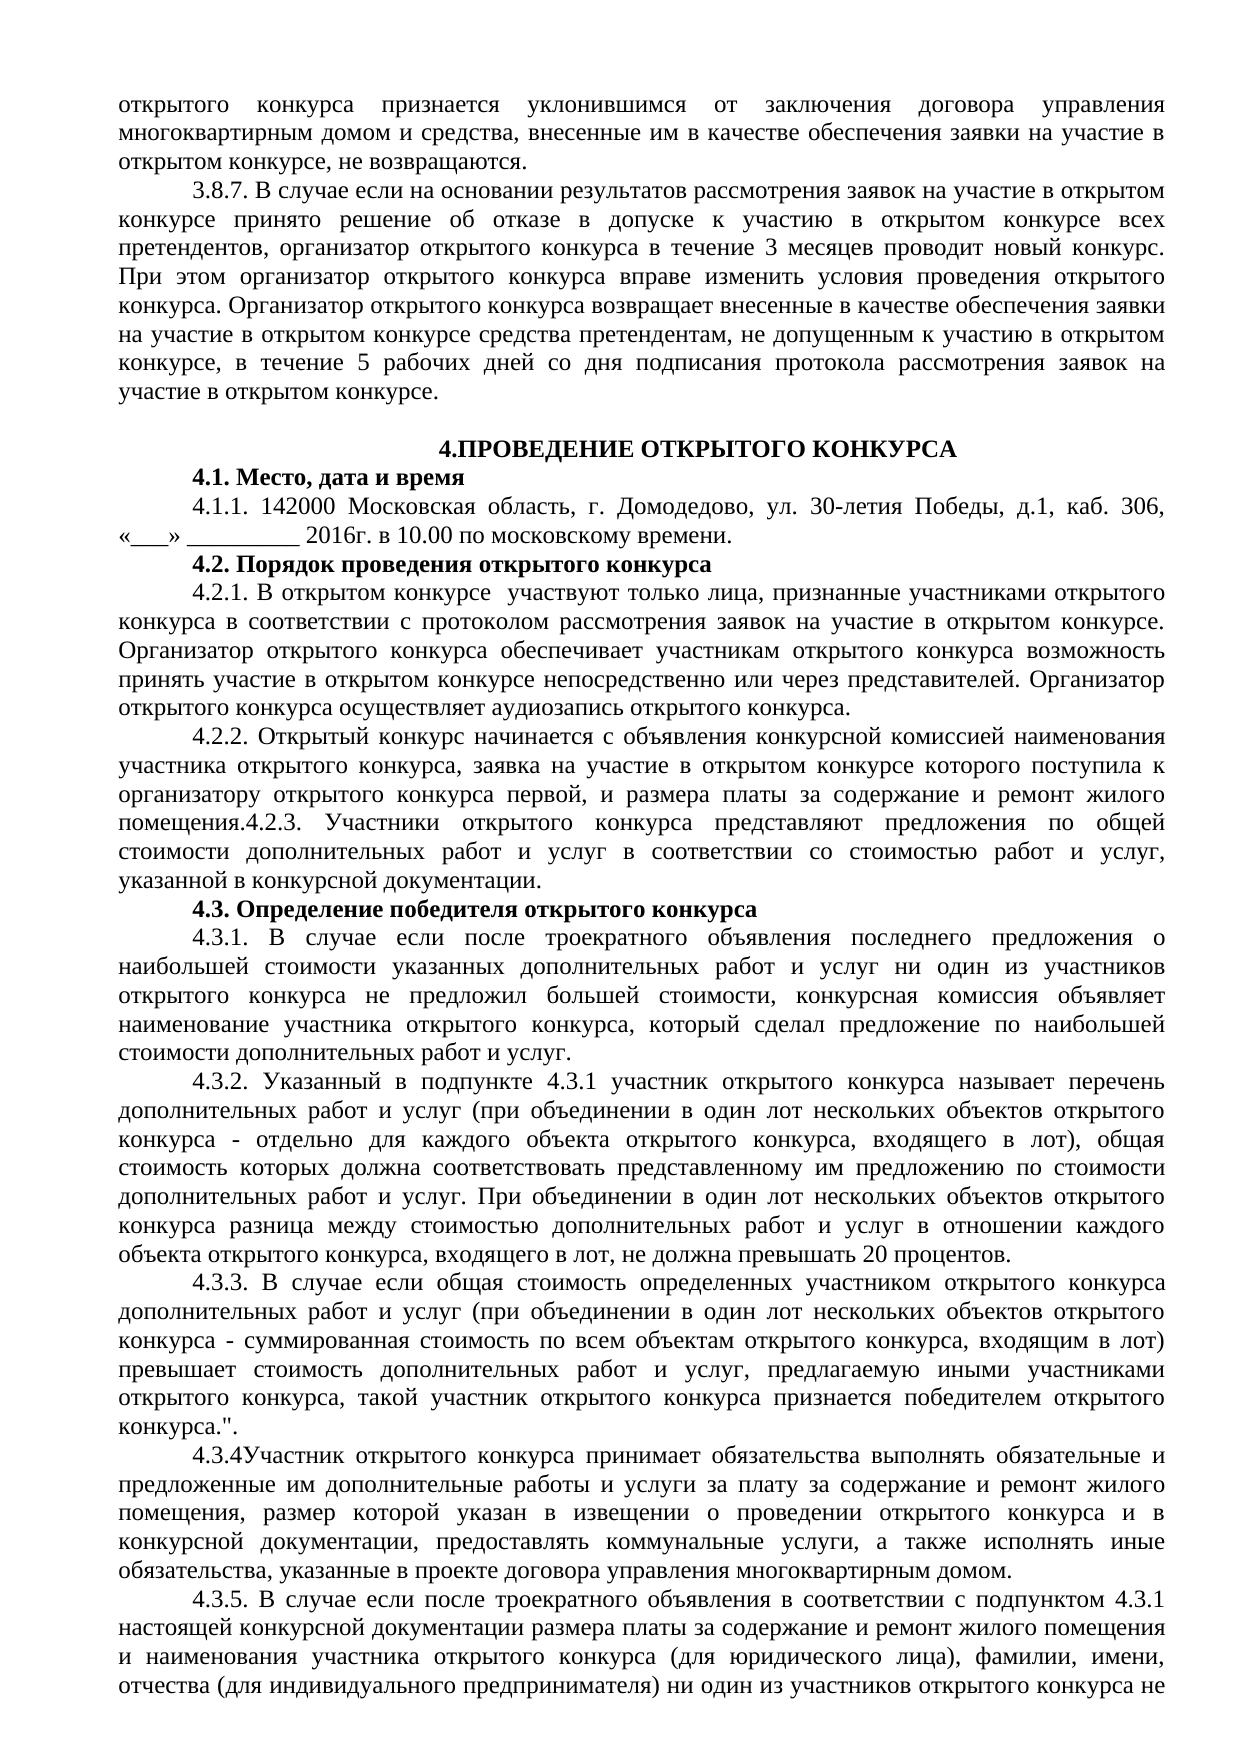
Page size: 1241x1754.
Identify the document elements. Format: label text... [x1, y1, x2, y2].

text 4.1. Место, дата и время [118, 462, 1166, 491]
text 4.2.1. В открытом конкурсе участвуют только лица, признанные участниками открытого конкурса в соответствии с протоколом рассмотрения заявок на участие в открытом конкурсе. Организатор открытого конкурса обеспечивает участникам открытого конкурса возможность принять участие в открытом конкурсе непосредственно или через представителей. Организатор открытого конкурса осуществляет аудиозапись открытого конкурса. [118, 577, 1166, 721]
text 4.2.2. Открытый конкурс начинается с объявления конкурсной комиссией наименования участника открытого конкурса, заявка на участие в открытом конкурсе которого поступила к организатору открытого конкурса первой, и размера платы за содержание и ремонт жилого помещения.4.2.3. Участники открытого конкурса представляют предложения по общей стоимости дополнительных работ и услуг в соответствии со стоимостью работ и услуг, указанной в конкурсной документации. [118, 721, 1166, 894]
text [118, 89, 1166, 175]
text 4.3.1. В случае если после троекратного объявления последнего предложения о наибольшей стоимости указанных дополнительных работ и услуг ни один из участников открытого конкурса не предложил большей стоимости, конкурсная комиссия объявляет наименование участника открытого конкурса, который сделал предложение по наибольшей стоимости дополнительных работ и услуг. [118, 922, 1166, 1066]
text 3.8.7. В случае если на основании результатов рассмотрения заявок на участие в открытом конкурсе принято решение об отказе в допуске к участию в открытом конкурсе всех претендентов, организатор открытого конкурса в течение 3 месяцев проводит новый конкурс. При этом организатор открытого конкурса вправе изменить условия проведения открытого конкурса. Организатор открытого конкурса возвращает внесенные в качестве обеспечения заявки на участие в открытом конкурсе средства претендентам, не допущенным к участию в открытом конкурсе, в течение 5 рабочих дней со дня подписания протокола рассмотрения заявок на участие в открытом конкурсе. [118, 175, 1166, 405]
text 4.3. Определение победителя открытого конкурса [118, 894, 1166, 922]
text 4.3.3. В случае если общая стоимость определенных участником открытого конкурса дополнительных работ и услуг (при объединении в один лот нескольких объектов открытого конкурса - суммированная стоимость по всем объектам открытого конкурса, входящим в лот) превышает стоимость дополнительных работ и услуг, предлагаемую иными участниками открытого конкурса, такой участник открытого конкурса признается победителем открытого конкурса.". [118, 1267, 1166, 1440]
text 4.ПРОВЕДЕНИЕ ОТКРЫТОГО КОНКУРСА [156, 434, 1166, 462]
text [118, 1584, 1166, 1699]
text 4.2. Порядок проведения открытого конкурса [118, 549, 1166, 577]
text 4.3.2. Указанный в подпункте 4.3.1 участник открытого конкурса называет перечень дополнительных работ и услуг (при объединении в один лот нескольких объектов открытого конкурса - отдельно для каждого объекта открытого конкурса, входящего в лот), общая стоимость которых должна соответствовать представленному им предложению по стоимости дополнительных работ и услуг. При объединении в один лот нескольких объектов открытого конкурса разница между стоимостью дополнительных работ и услуг в отношении каждого объекта открытого конкурса, входящего в лот, не должна превышать 20 процентов. [118, 1066, 1166, 1267]
text 4.1.1. 142000 Московская область, г. Домодедово, ул. 30-летия Победы, д.1, каб. 306, «___» _________ 2016г. в 10.00 по московскому времени. [118, 491, 1166, 549]
text 4.3.4Участник открытого конкурса принимает обязательства выполнять обязательные и предложенные им дополнительные работы и услуги за плату за содержание и ремонт жилого помещения, размер которой указан в извещении о проведении открытого конкурса и в конкурсной документации, предоставлять коммунальные услуги, а также исполнять иные обязательства, указанные в проекте договора управления многоквартирным домом. [118, 1440, 1166, 1584]
